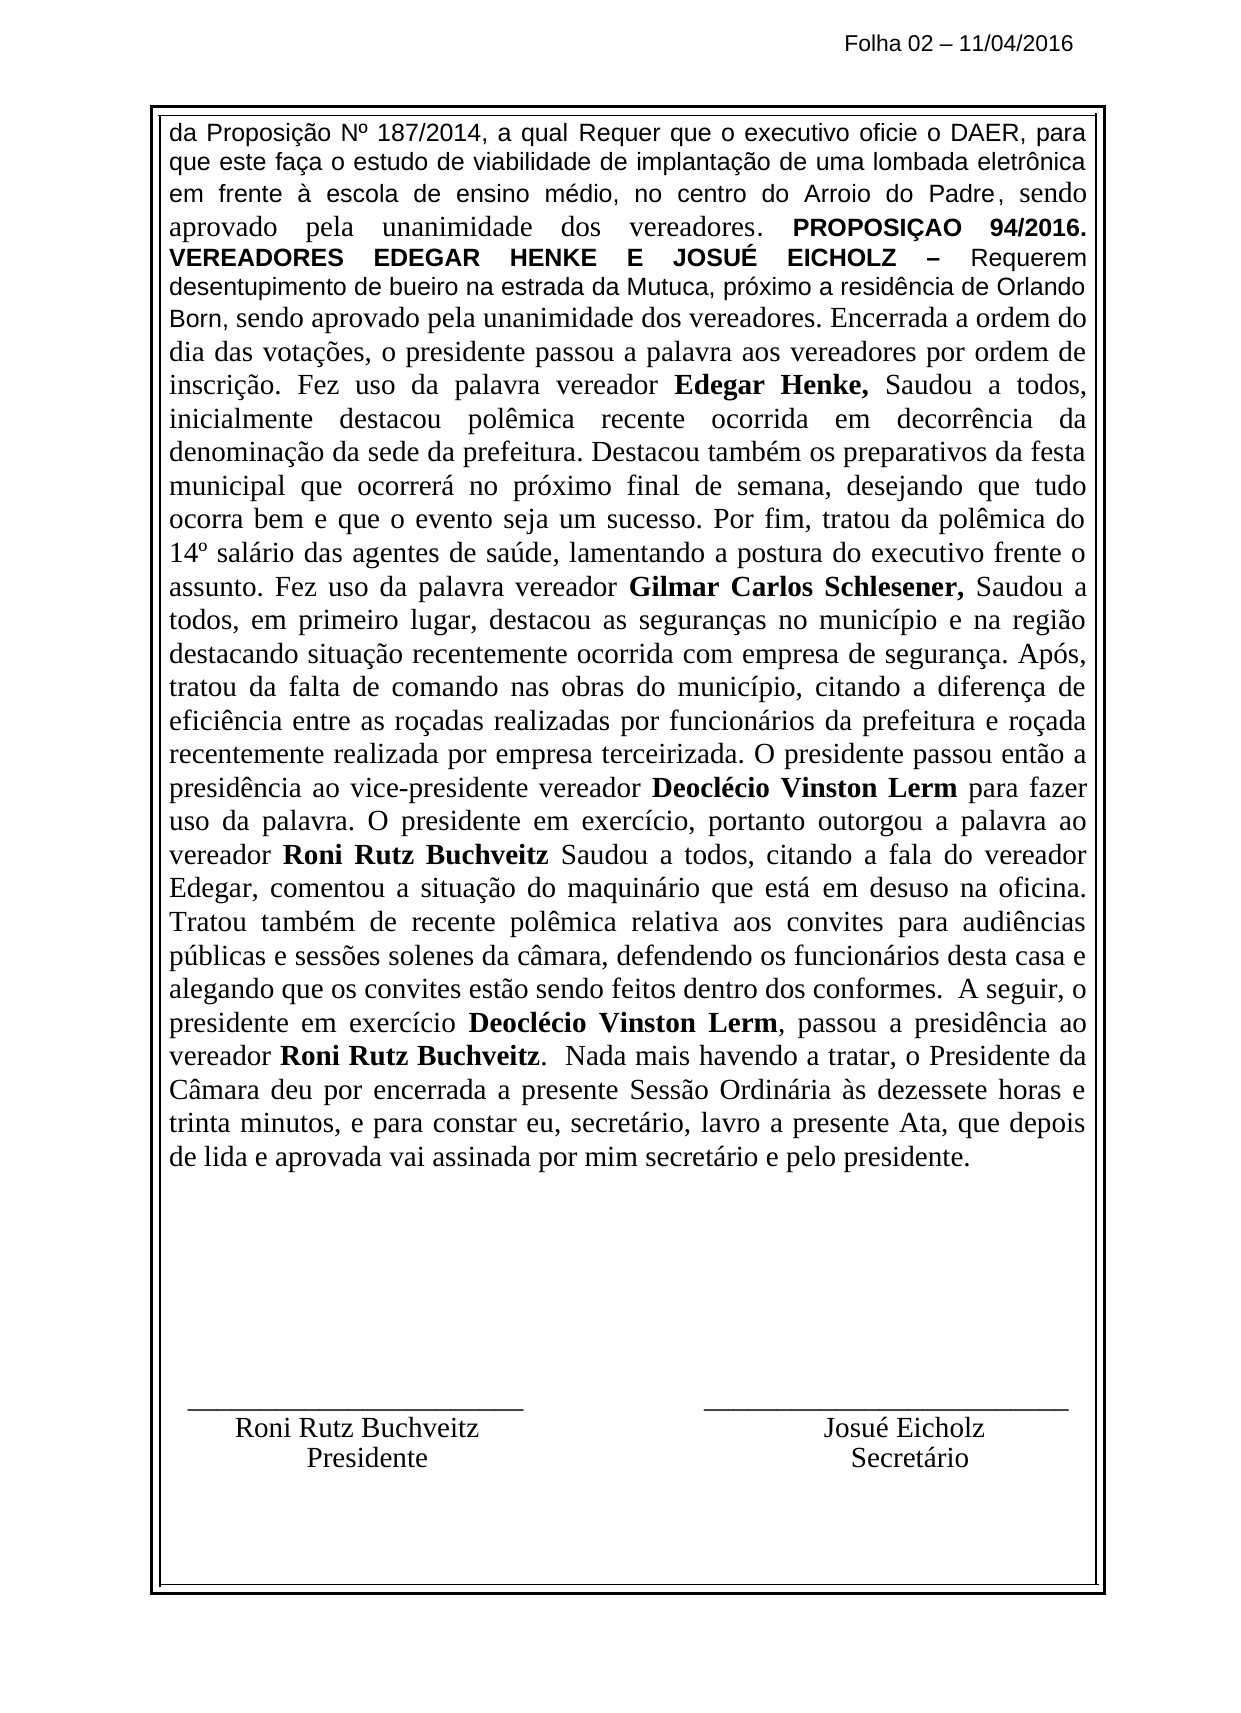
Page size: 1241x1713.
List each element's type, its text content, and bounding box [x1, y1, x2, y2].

text Roni Rutz Buchveitz Josué Eicholz [169, 1413, 1087, 1443]
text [169, 118, 1087, 1172]
text _______________________ _________________________ [169, 1383, 1087, 1413]
text Presidente Secretário [169, 1443, 1087, 1473]
